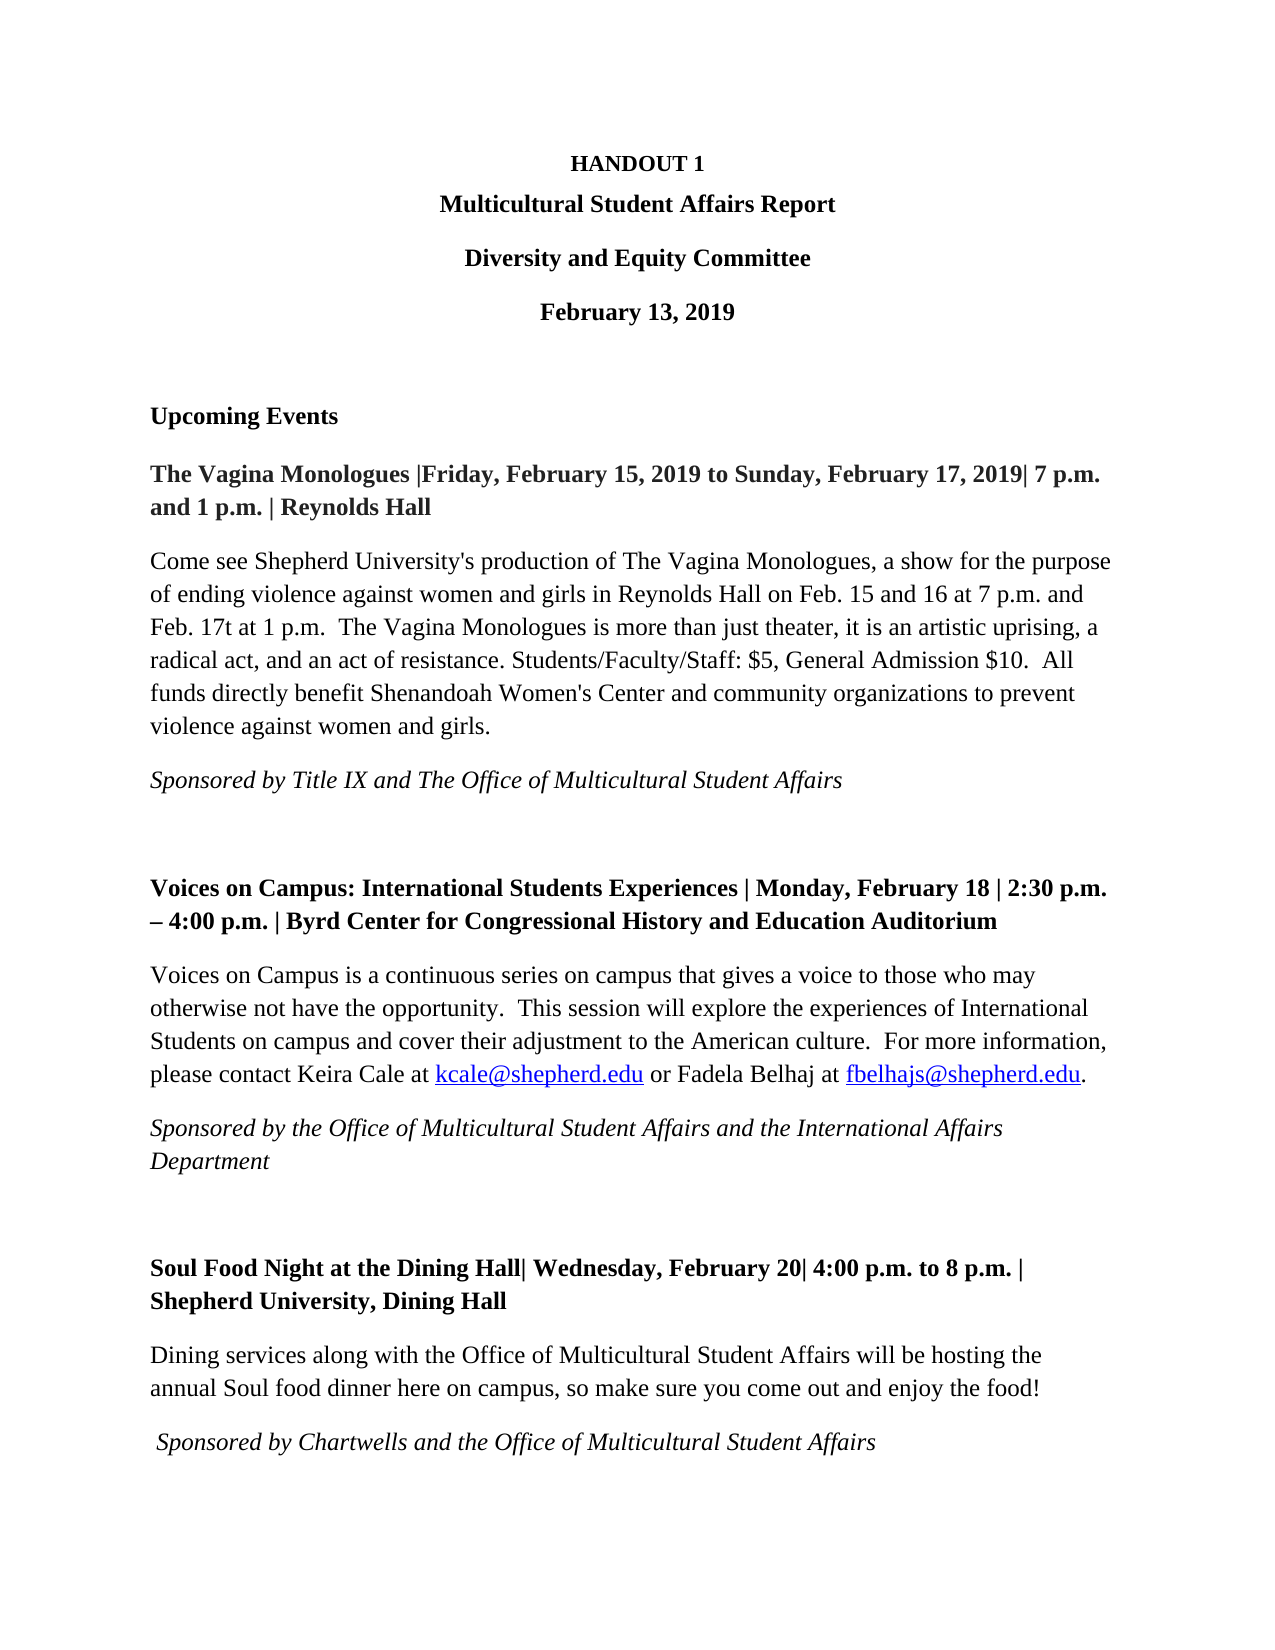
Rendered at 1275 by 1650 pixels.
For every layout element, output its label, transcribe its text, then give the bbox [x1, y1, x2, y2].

text Sponsored by Title IX and The Office of Multicultural Student Affairs [150, 765, 1125, 794]
text The Vagina Monologues |Friday, February 15, 2019 to Sunday, February 17, 2019| 7 p.m. and 1 p.m. | Reynolds Hall [150, 459, 1125, 521]
text Diversity and Equity Committee [150, 243, 1125, 271]
text Sponsored by Chartwells and the Office of Multicultural Student Affairs [150, 1427, 1125, 1456]
text Upcoming Events [150, 401, 1125, 430]
text Sponsored by the Office of Multicultural Student Affairs and the International Affairs Department [150, 1113, 1125, 1174]
text HANDOUT 1 [150, 150, 1125, 176]
text Soul Food Night at the Dining Hall| Wednesday, February 20| 4:00 p.m. to 8 p.m. | Shepherd University, Dining Hall [150, 1253, 1125, 1315]
text Dining services along with the Office of Multicultural Student Affairs will be hosting the annual Soul food dinner here on campus, so make sure you come out and enjoy the food! [150, 1340, 1125, 1402]
text February 13, 2019 [150, 297, 1125, 325]
text Multicultural Student Affairs Report [150, 189, 1125, 218]
text Come see Shepherd University's production of The Vagina Monologues, a show for the purpose of ending violence against women and girls in Reynolds Hall on Feb. 15 and 16 at 7 p.m. and Feb. 17t at 1 p.m. The Vagina Monologues is more than just theater, it is an artistic uprising, a radical act, and an act of resistance. Students/Faculty/Staff: $5, General Admission $10. All funds directly benefit Shenandoah Women's Center and community organizations to prevent violence against women and girls. [150, 546, 1125, 740]
text Voices on Campus is a continuous series on campus that gives a voice to those who may otherwise not have the opportunity. This session will explore the experiences of International Students on campus and cover their adjustment to the American culture. For more information, please contact Keira Cale at kcale@shepherd.edu or Fadela Belhaj at fbelhajs@shepherd.edu. [150, 960, 1125, 1088]
text Voices on Campus: International Students Experiences | Monday, February 18 | 2:30 p.m. – 4:00 p.m. | Byrd Center for Congressional History and Education Auditorium [150, 873, 1125, 935]
